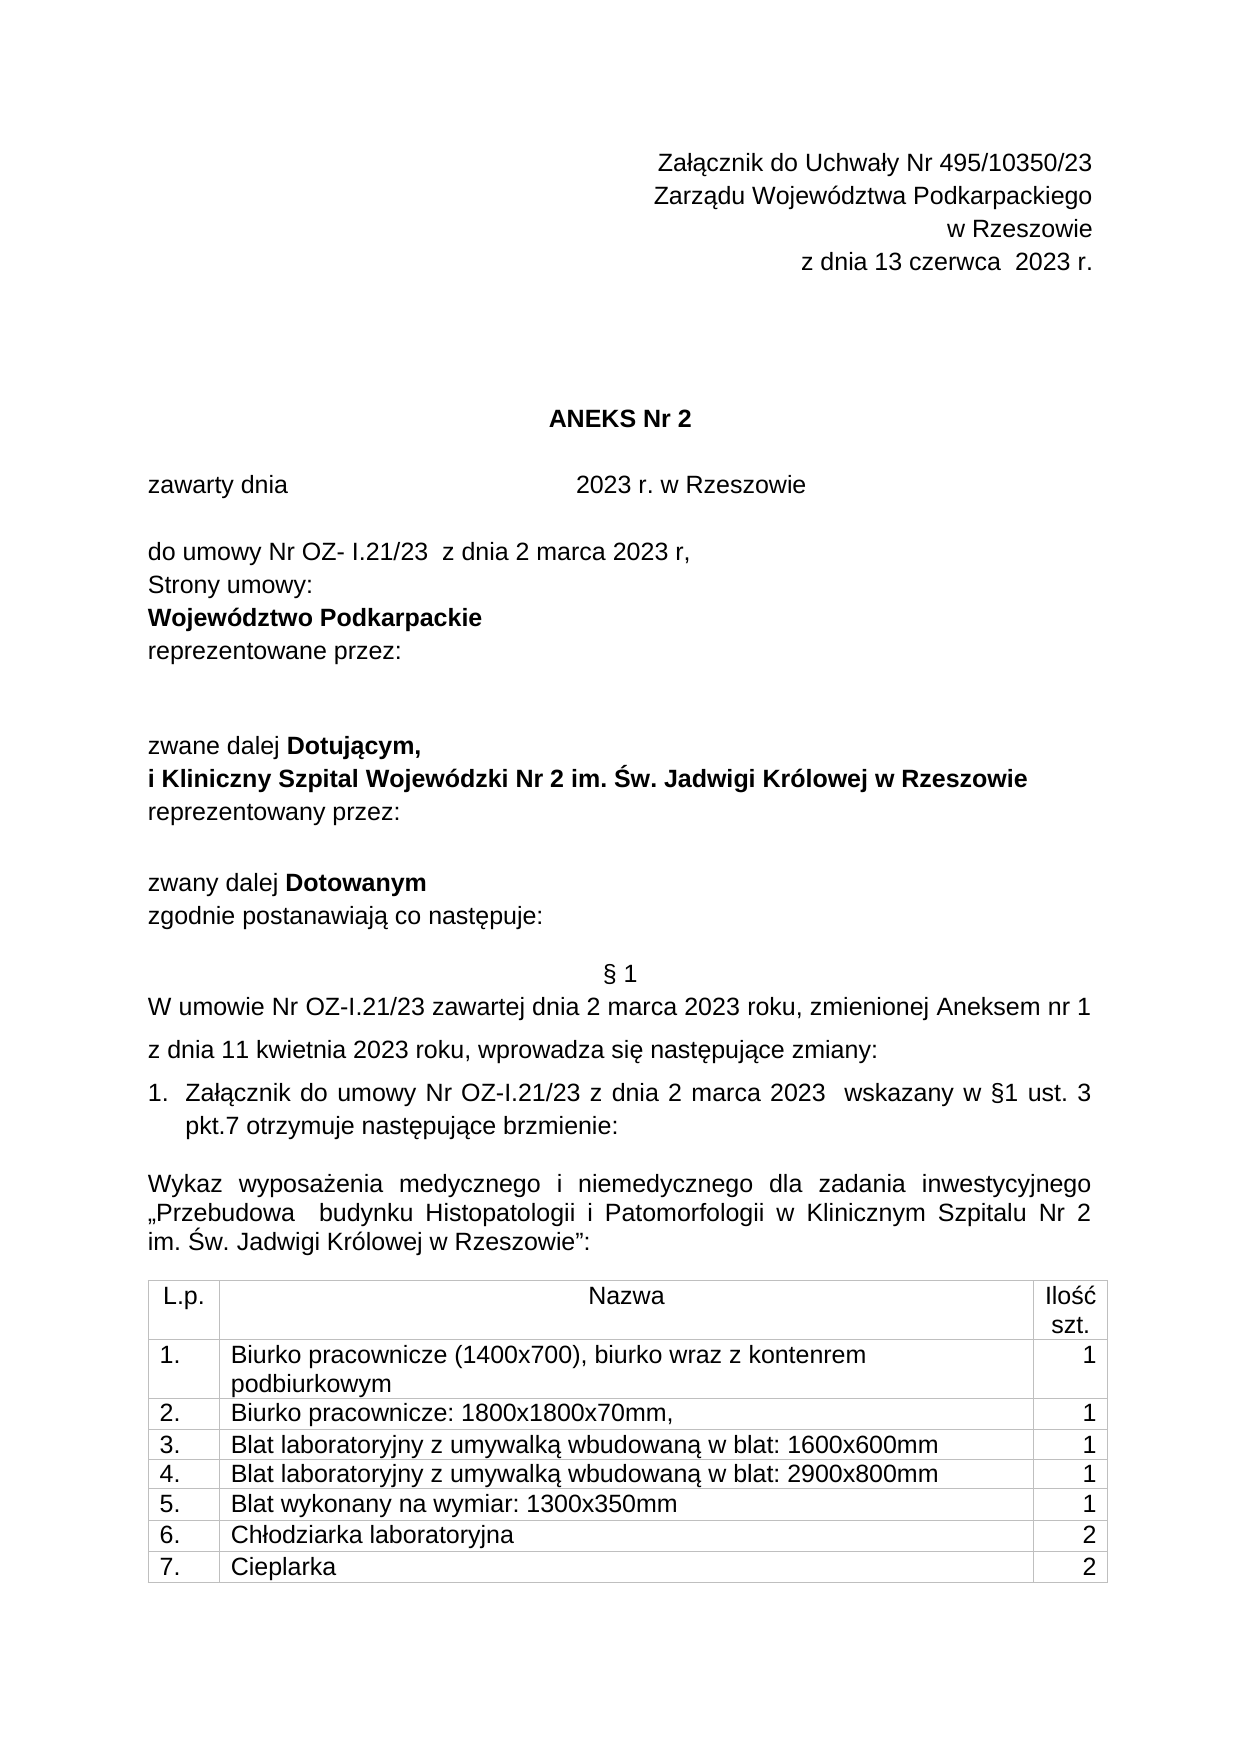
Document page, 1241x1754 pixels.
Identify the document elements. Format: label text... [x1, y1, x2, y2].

table_cell 1 [1034, 1340, 1107, 1397]
text W umowie Nr OZ-I.21/23 zawartej dnia 2 marca 2023 roku, zmienionej Aneksem nr 1 z dnia 11 kwietnia 2023 roku, wprowadza się następujące zmiany: [148, 992, 1093, 1064]
text zawarty dnia 2023 r. w Rzeszowie [148, 471, 1093, 499]
text Zarządu Województwa Podkarpackiego [148, 181, 1093, 209]
table_cell Chłodziarka laboratoryjna [220, 1521, 1033, 1551]
text Województwo Podkarpackie [148, 603, 1093, 631]
table_cell Blat wykonany na wymiar: 1300x350mm [220, 1489, 1033, 1519]
table_cell Biurko pracownicze (1400x700), biurko wraz z kontenrem podbiurkowym [220, 1340, 1033, 1397]
text do umowy Nr OZ- I.21/23 z dnia 2 marca 2023 r, [148, 537, 1093, 565]
table_header Ilość szt. [1034, 1281, 1107, 1339]
text i Kliniczny Szpital Wojewódzki Nr 2 im. Św. Jadwigi Królowej w Rzeszowie [148, 764, 1093, 793]
table_cell 1 [1034, 1399, 1107, 1429]
table_cell 1 [1034, 1430, 1107, 1458]
text ANEKS Nr 2 [148, 404, 1093, 433]
text z dnia 13 czerwca 2023 r. [148, 247, 1093, 275]
table_cell 1 [1034, 1460, 1107, 1488]
table_cell 6. [149, 1521, 219, 1551]
table_cell 2 [1034, 1521, 1107, 1551]
text zwany dalej Dotowanym [148, 868, 1093, 896]
text § 1 [148, 959, 1093, 987]
text Strony umowy: [148, 569, 1093, 598]
table_cell Blat laboratoryjny z umywalką wbudowaną w blat: 2900x800mm [220, 1460, 1033, 1488]
text Załącznik do Uchwały Nr 495/10350/23 [148, 148, 1093, 176]
table_cell Biurko pracownicze: 1800x1800x70mm, [220, 1399, 1033, 1429]
list Załącznik do umowy Nr OZ-I.21/23 z dnia 2 marca 2023 wskazany w §1 ust. 3 pkt.7 otrzymuje następujące brzmienie: [148, 1078, 1093, 1140]
table_cell 2 [1034, 1552, 1107, 1582]
text reprezentowane przez: [148, 636, 1093, 664]
table_header L.p. [149, 1281, 219, 1339]
table_cell 1 [1034, 1489, 1107, 1519]
table_cell 7. [149, 1552, 219, 1582]
table_cell Cieplarka [220, 1552, 1033, 1582]
table_cell 4. [149, 1460, 219, 1488]
table_header Nazwa [220, 1281, 1033, 1339]
table_cell 1. [149, 1340, 219, 1397]
table_cell 3. [149, 1430, 219, 1458]
text reprezentowany przez: [148, 797, 1093, 826]
text zwane dalej Dotującym, [148, 731, 1093, 760]
table_cell Blat laboratoryjny z umywalką wbudowaną w blat: 1600x600mm [220, 1430, 1033, 1458]
text w Rzeszowie [148, 214, 1093, 242]
text Wykaz wyposażenia medycznego i niemedycznego dla zadania inwestycyjnego „Przebudowa budynku Histopatologii i Patomorfologii w Klinicznym Szpitalu Nr 2 im. Św. Jadwigi Królowej w Rzeszowie”: [148, 1169, 1093, 1255]
text zgodnie postanawiają co następuje: [148, 901, 1093, 929]
table_cell 2. [149, 1399, 219, 1429]
table_cell 5. [149, 1489, 219, 1519]
